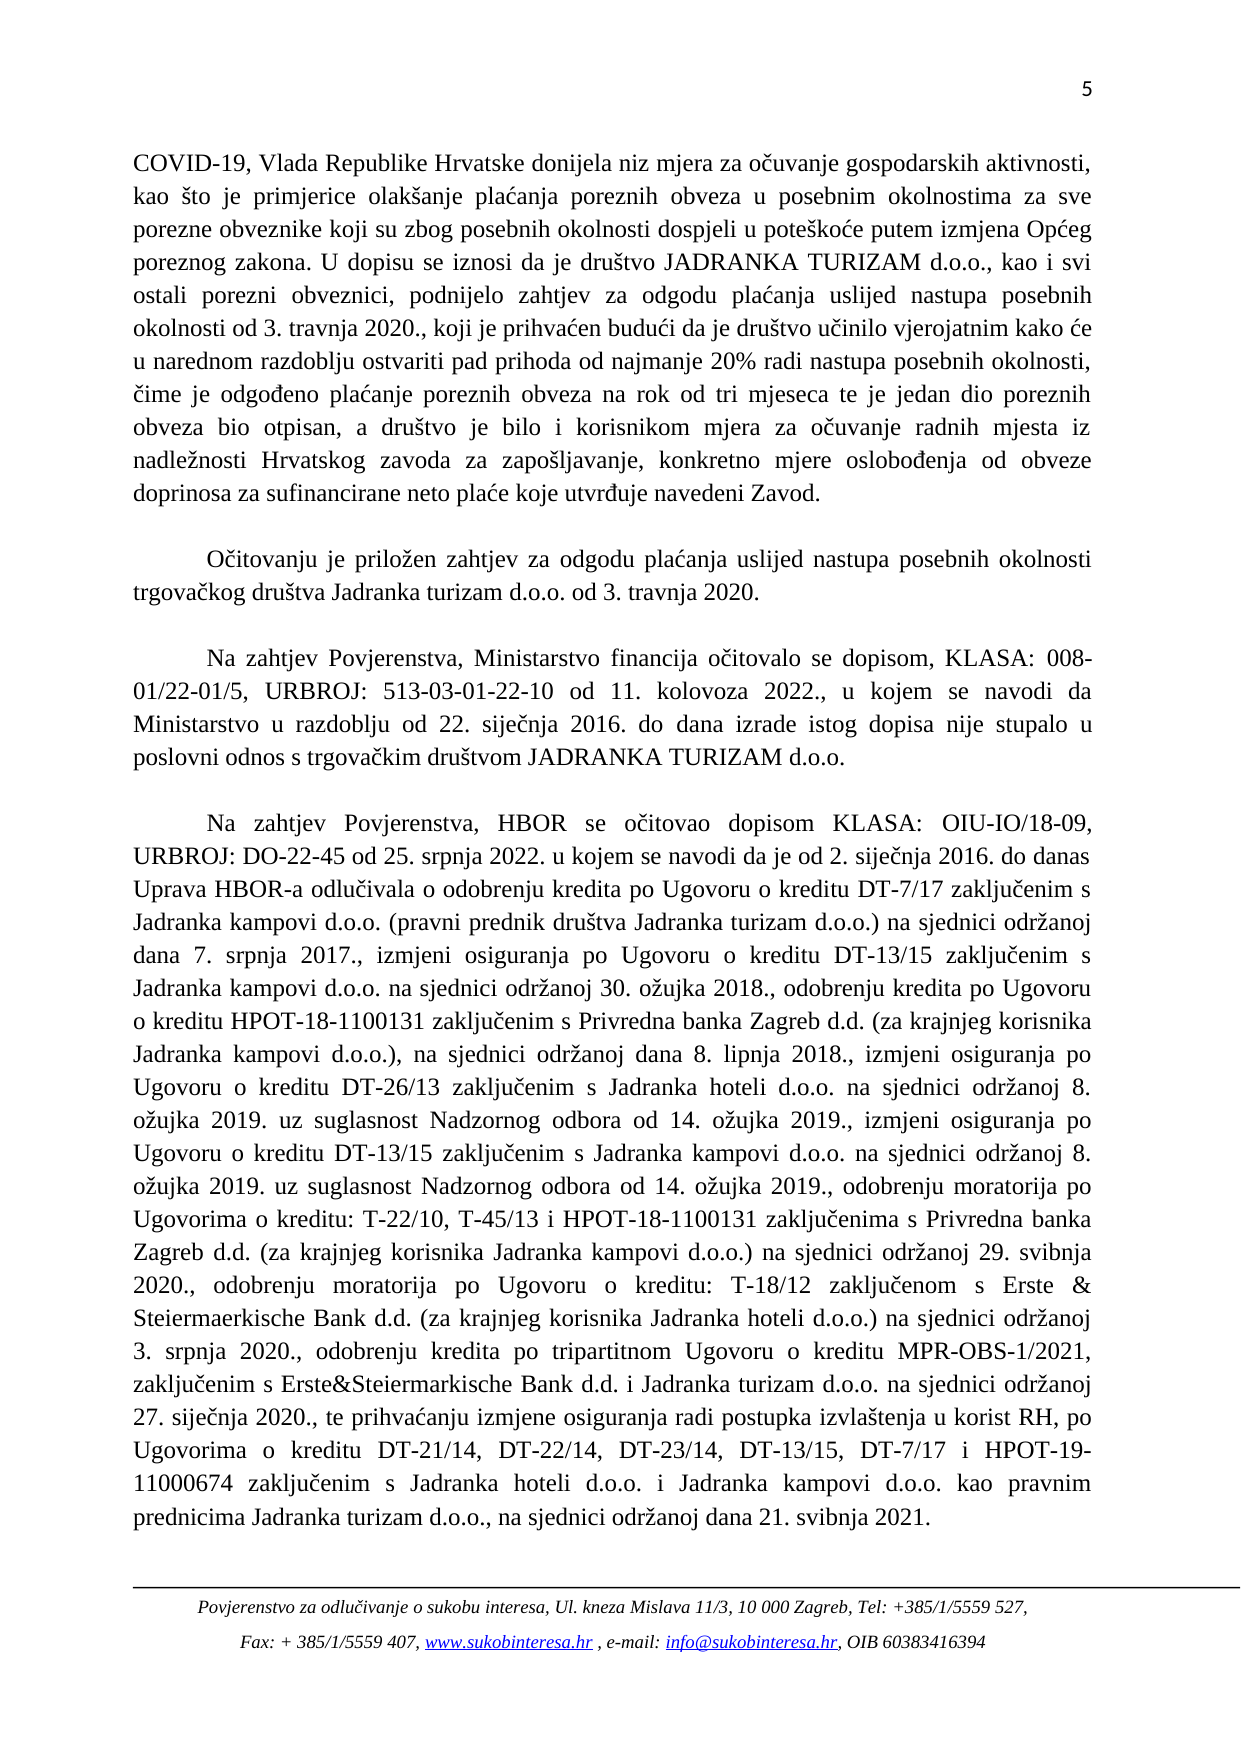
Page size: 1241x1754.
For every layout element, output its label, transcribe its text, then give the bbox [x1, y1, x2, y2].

text Na zahtjev Povjerenstva, HBOR se očitovao dopisom KLASA: OIU-IO/18-09, URBROJ: DO-22-45 od 25. srpnja 2022. u kojem se navodi da je od 2. siječnja 2016. do danas Uprava HBOR-a odlučivala o odobrenju kredita po Ugovoru o kreditu DT-7/17 zaključenim s Jadranka kampovi d.o.o. (pravni prednik društva Jadranka turizam d.o.o.) na sjednici održanoj dana 7. srpnja 2017., izmjeni osiguranja po Ugovoru o kreditu DT-13/15 zaključenim s Jadranka kampovi d.o.o. na sjednici održanoj 30. ožujka 2018., odobrenju kredita po Ugovoru o kreditu HPOT-18-1100131 zaključenim s Privredna banka Zagreb d.d. (za krajnjeg korisnika Jadranka kampovi d.o.o.), na sjednici održanoj dana 8. lipnja 2018., izmjeni osiguranja po Ugovoru o kreditu DT-26/13 zaključenim s Jadranka hoteli d.o.o. na sjednici održanoj 8. ožujka 2019. uz suglasnost Nadzornog odbora od 14. ožujka 2019., izmjeni osiguranja po Ugovoru o kreditu DT-13/15 zaključenim s Jadranka kampovi d.o.o. na sjednici održanoj 8. ožujka 2019. uz suglasnost Nadzornog odbora od 14. ožujka 2019., odobrenju moratorija po Ugovorima o kreditu: T-22/10, T-45/13 i HPOT-18-1100131 zaključenima s Privredna banka Zagreb d.d. (za krajnjeg korisnika Jadranka kampovi d.o.o.) na sjednici održanoj 29. svibnja 2020., odobrenju moratorija po Ugovoru o kreditu: T-18/12 zaključenom s Erste & Steiermaerkische Bank d.d. (za krajnjeg korisnika Jadranka hoteli d.o.o.) na sjednici održanoj 3. srpnja 2020., odobrenju kredita po tripartitnom Ugovoru o kreditu MPR-OBS-1/2021, zaključenim s Erste&Steiermarkische Bank d.d. i Jadranka turizam d.o.o. na sjednici održanoj 27. siječnja 2020., te prihvaćanju izmjene osiguranja radi postupka izvlaštenja u korist RH, po Ugovorima o kreditu DT-21/14, DT-22/14, DT-23/14, DT-13/15, DT-7/17 i HPOT-19-11000674 zaključenim s Jadranka hoteli d.o.o. i Jadranka kampovi d.o.o. kao pravnim prednicima Jadranka turizam d.o.o., na sjednici održanoj dana 21. svibnja 2021. [133, 808, 1092, 1530]
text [133, 148, 1092, 507]
text Očitovanju je priložen zahtjev za odgodu plaćanja uslijed nastupa posebnih okolnosti trgovačkog društva Jadranka turizam d.o.o. od 3. travnja 2020. [133, 544, 1092, 606]
text Na zahtjev Povjerenstva, Ministarstvo financija očitovalo se dopisom, KLASA: 008-01/22-01/5, URBROJ: 513-03-01-22-10 od 11. kolovoza 2022., u kojem se navodi da Ministarstvo u razdoblju od 22. siječnja 2016. do dana izrade istog dopisa nije stupalo u poslovni odnos s trgovačkim društvom JADRANKA TURIZAM d.o.o. [133, 643, 1092, 771]
